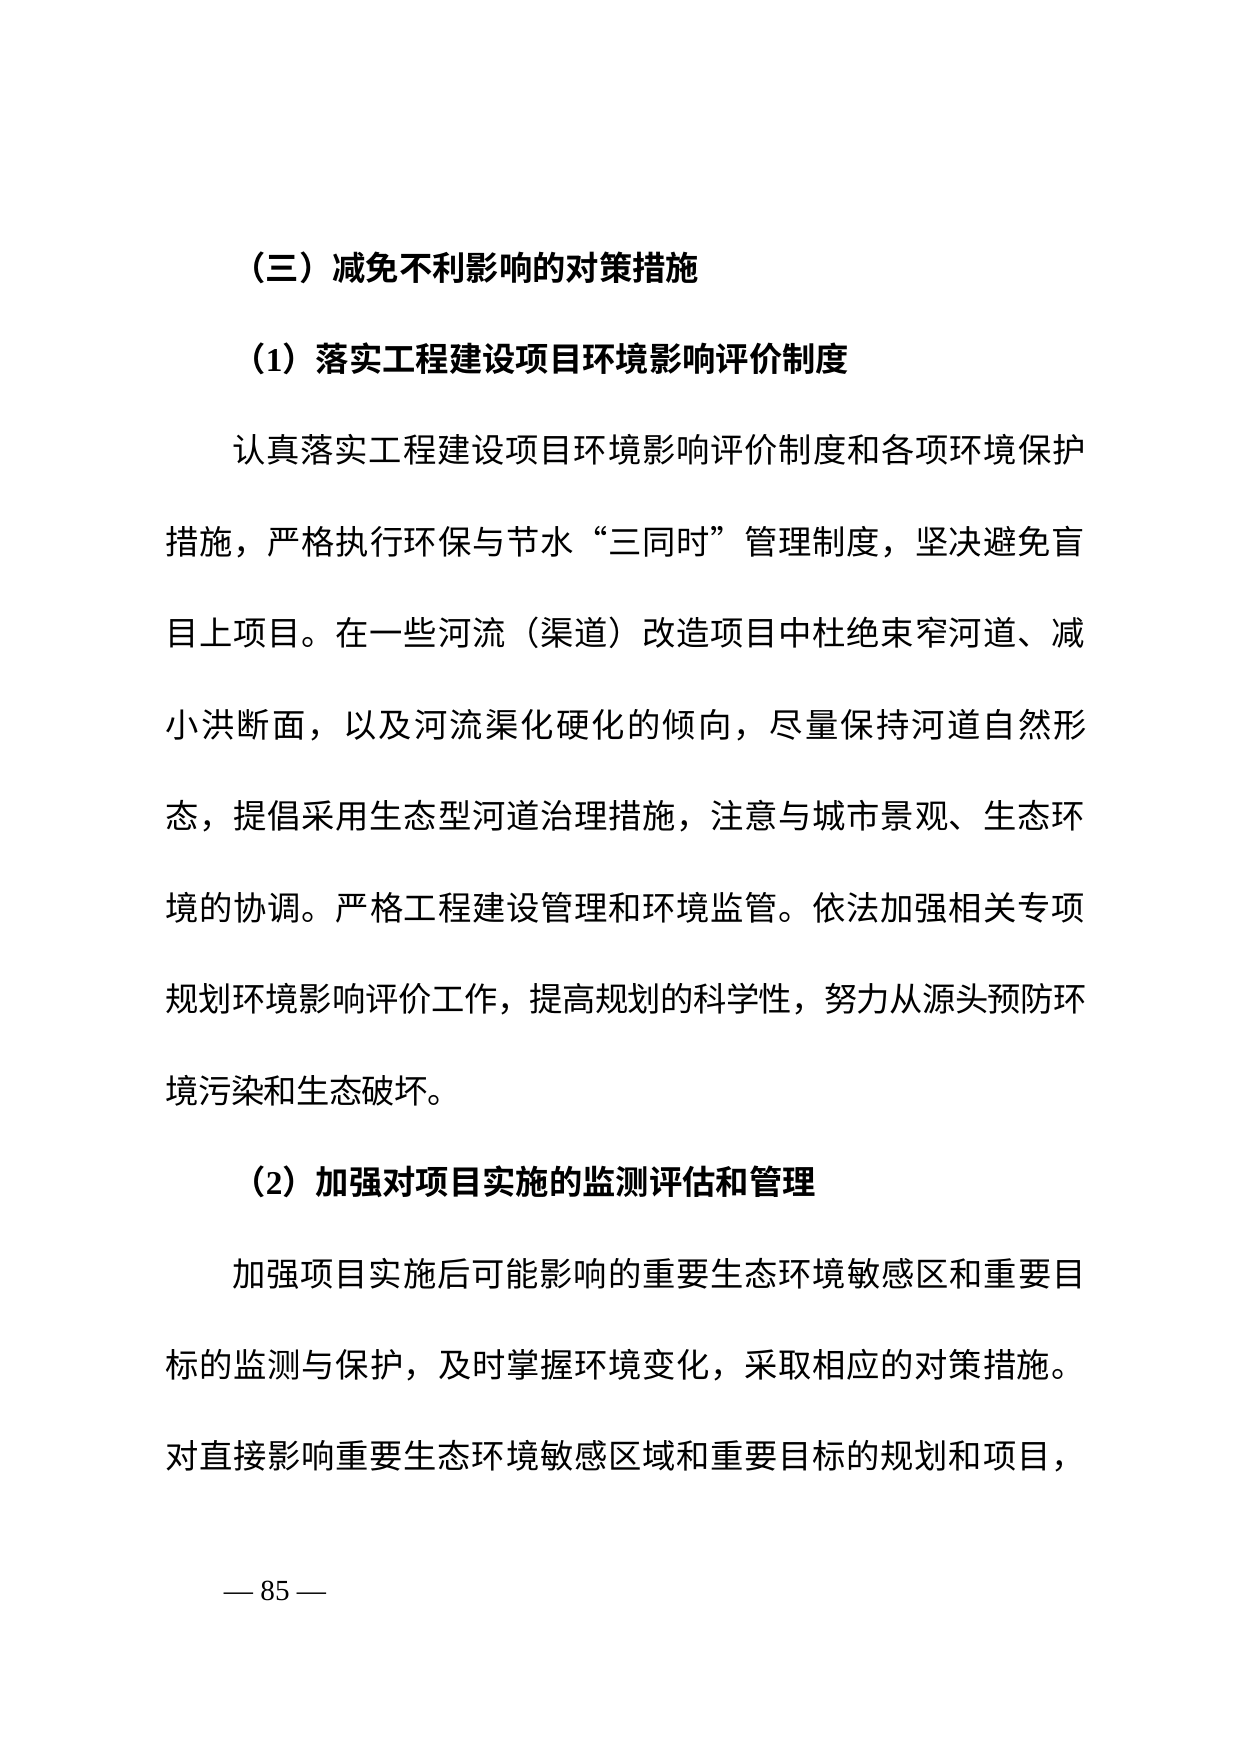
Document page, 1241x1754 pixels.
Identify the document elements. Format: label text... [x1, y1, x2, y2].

text 认真落实工程建设项目环境影响评价制度和各项环境保护措施，严格执行环保与节水“三同时”管理制度，坚决避免盲目上项目。在一些河流（渠道）改造项目中杜绝束窄河道、减小洪断面，以及河流渠化硬化的倾向，尽量保持河道自然形态，提倡采用生态型河道治理措施，注意与城市景观、生态环境的协调。严格工程建设管理和环境监管。依法加强相关专项规划环境影响评价工作，提高规划的科学性，努力从源头预防环境污染和生态破坏。 [165, 403, 1087, 1134]
subtitle （2）加强对项目实施的监测评估和管理 [165, 1134, 1087, 1226]
subtitle （三）减免不利影响的对策措施 [165, 220, 1087, 311]
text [165, 1226, 1087, 1500]
subtitle （1）落实工程建设项目环境影响评价制度 [165, 311, 1087, 403]
